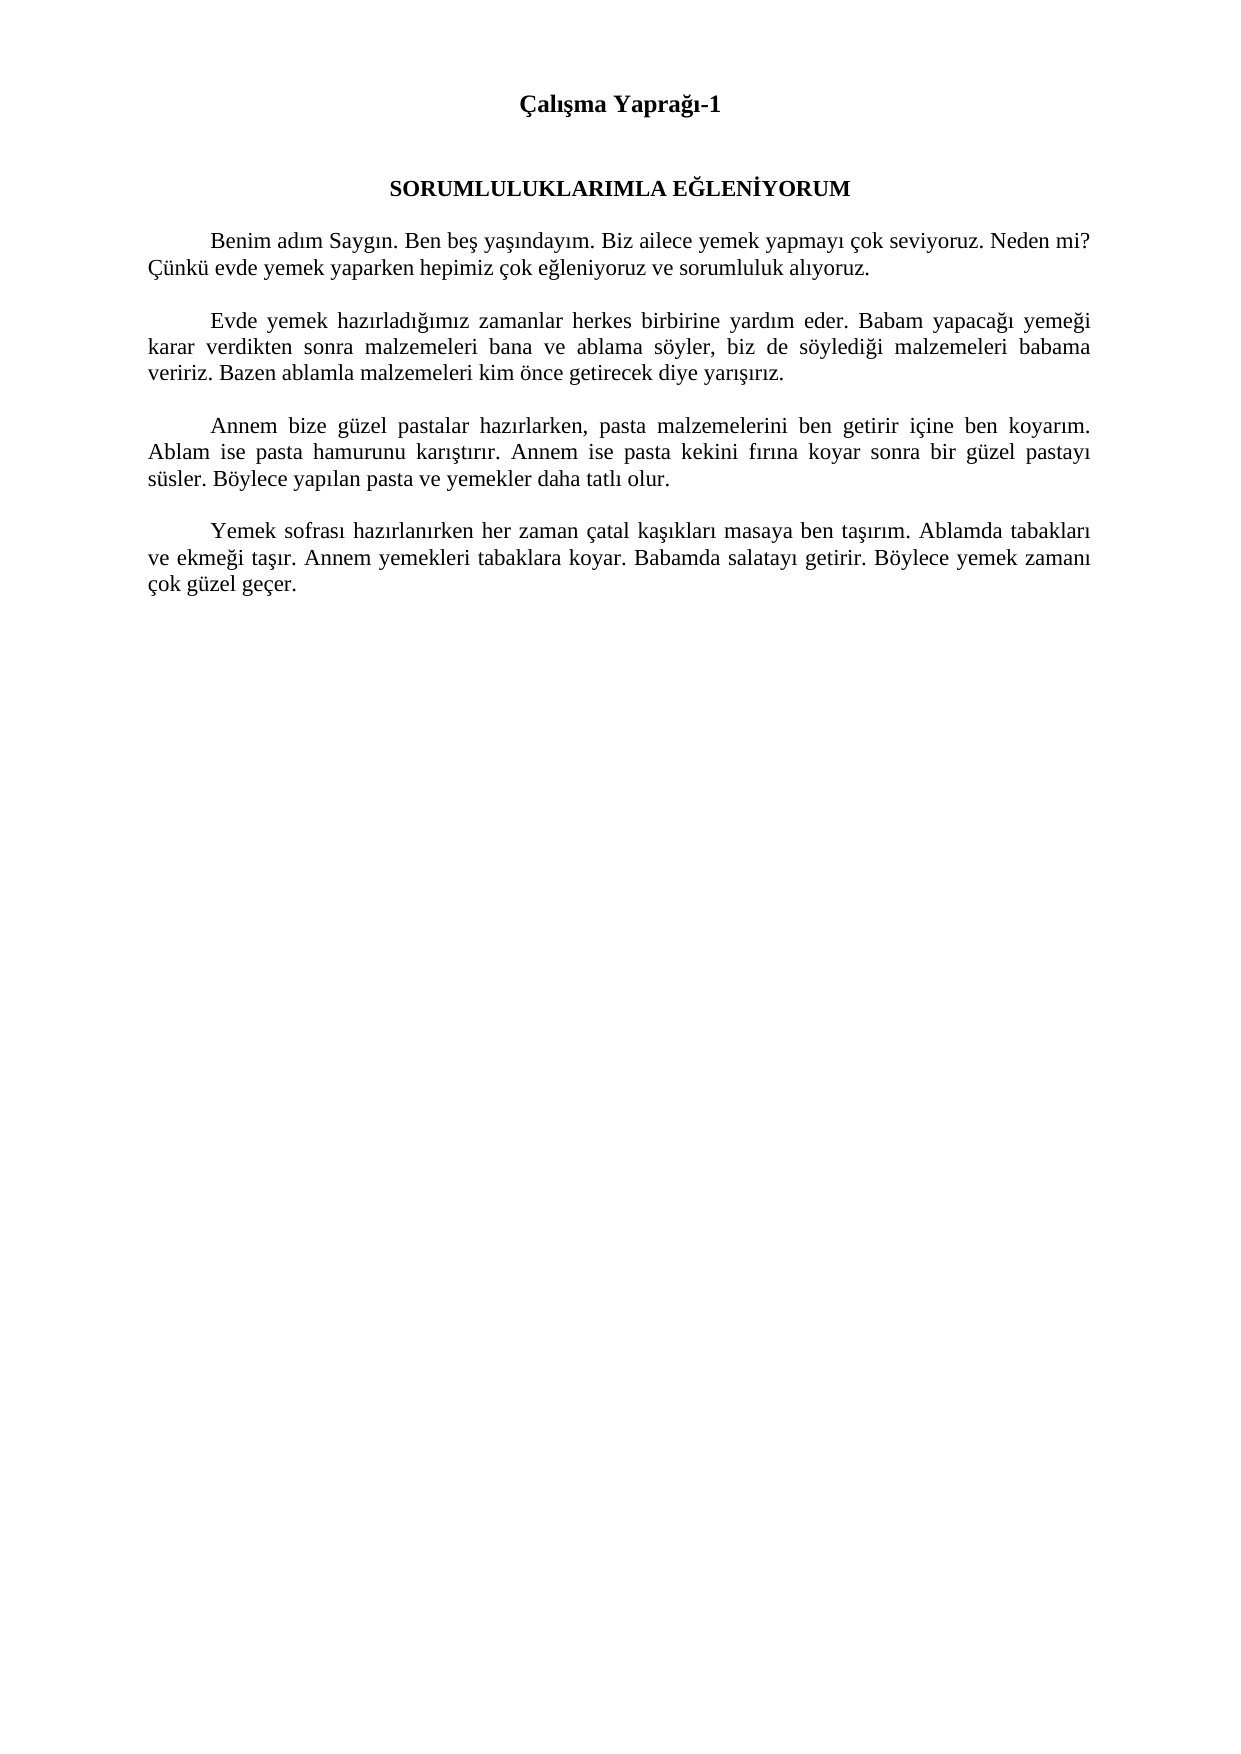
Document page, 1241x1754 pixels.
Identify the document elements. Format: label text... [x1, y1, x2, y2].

list Benim adım Saygın. Ben beş yaşındayım. Biz ailece yemek yapmayı çok seviyoruz. Neden mi? Çünkü evde yemek yaparken hepimiz çok eğleniyoruz ve sorumluluk alıyoruz. [148, 228, 1092, 280]
text Çalışma Yaprağı-1 [148, 89, 1092, 117]
list SORUMLULUKLARIMLA EĞLENİYORUM [148, 175, 1092, 201]
list Evde yemek hazırladığımız zamanlar herkes birbirine yardım eder. Babam yapacağı yemeği karar verdikten sonra malzemeleri bana ve ablama söyler, biz de söylediği malzemeleri babama veririz. Bazen ablamla malzemeleri kim önce getirecek diye yarışırız. [148, 307, 1092, 386]
list Annem bize güzel pastalar hazırlarken, pasta malzemelerini ben getirir içine ben koyarım. Ablam ise pasta hamurunu karıştırır. Annem ise pasta kekini fırına koyar sonra bir güzel pastayı süsler. Böylece yapılan pasta ve yemekler daha tatlı olur. [148, 412, 1092, 491]
list Yemek sofrası hazırlanırken her zaman çatal kaşıkları masaya ben taşırım. Ablamda tabakları ve ekmeği taşır. Annem yemekleri tabaklara koyar. Babamda salatayı getirir. Böylece yemek zamanı çok güzel geçer. [148, 517, 1092, 597]
